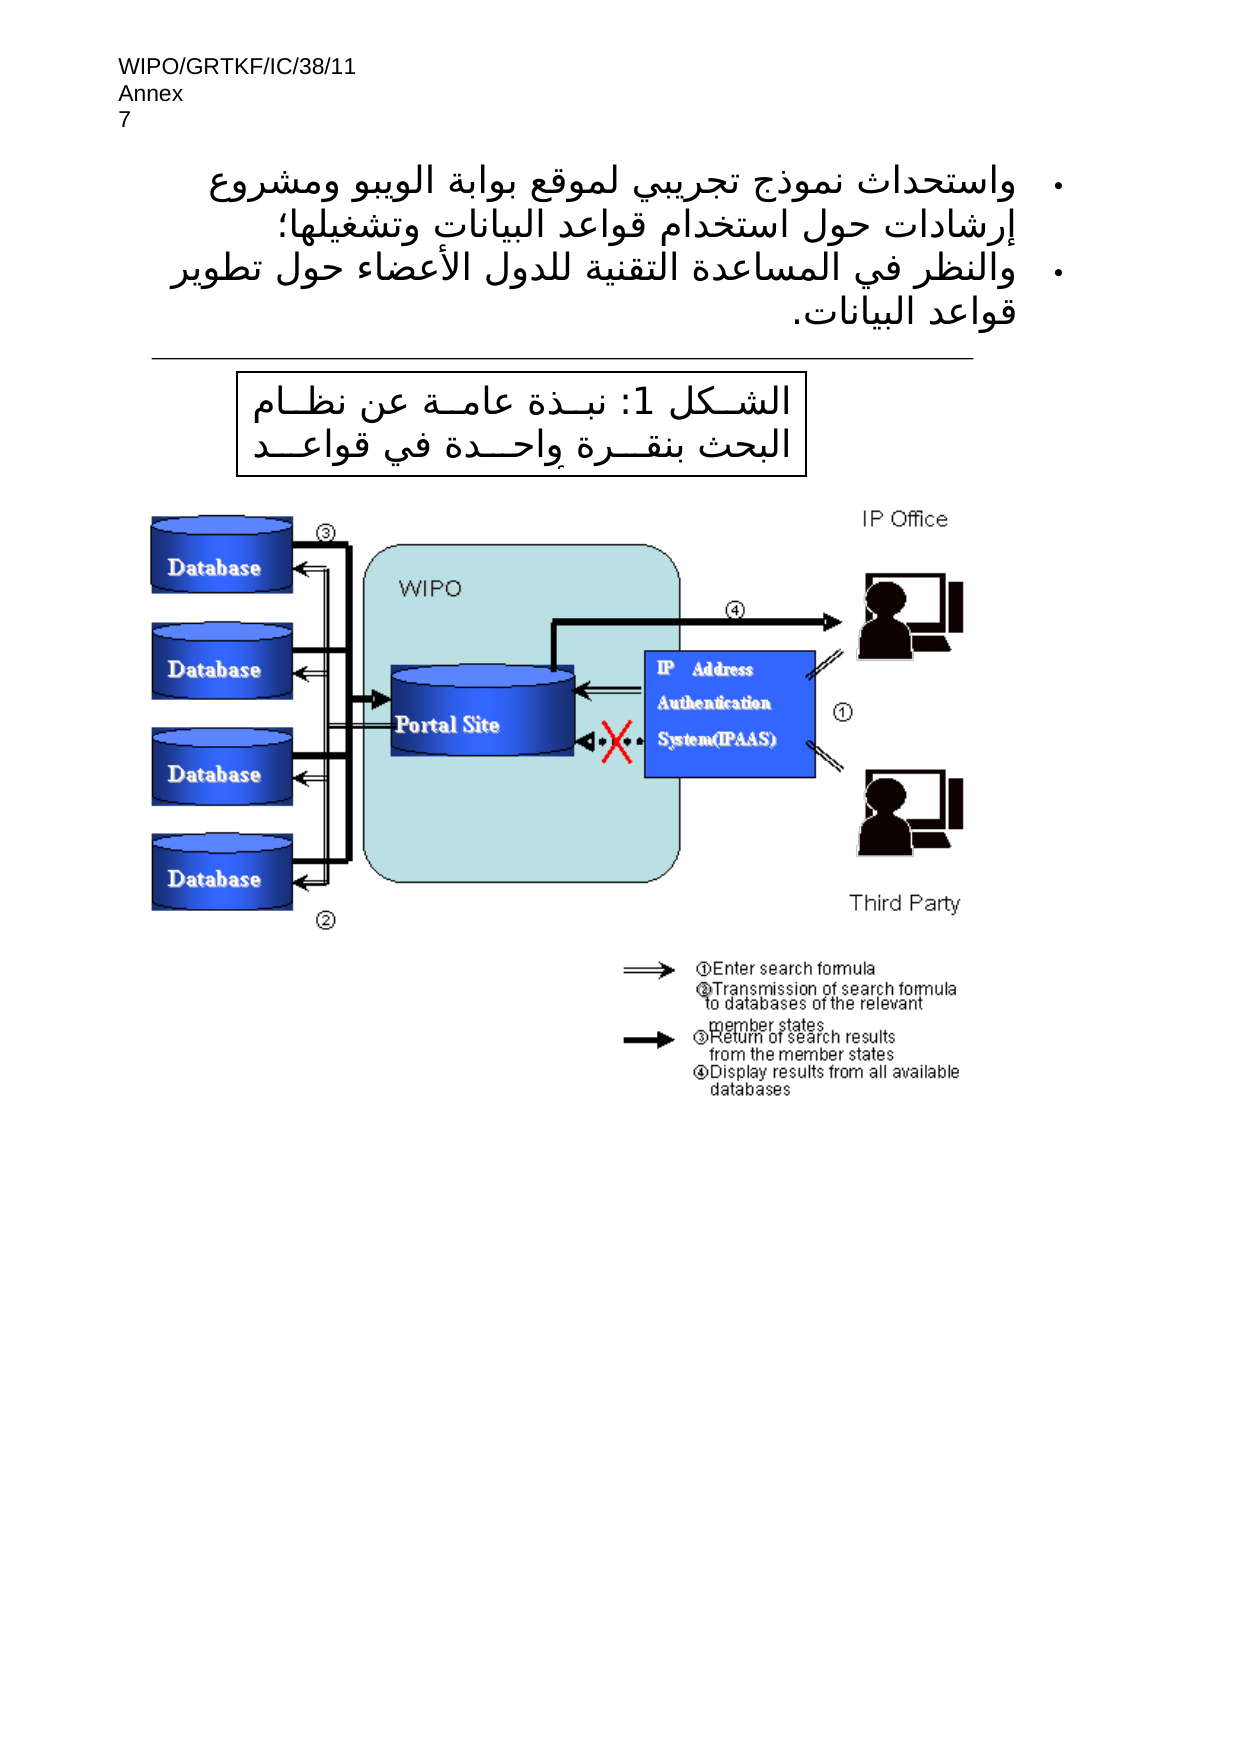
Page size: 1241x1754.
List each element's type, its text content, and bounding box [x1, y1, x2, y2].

list والنظر في المساعدة التقنية للدول الأعضاء حول تطوير قواعد البيانات. [118, 246, 1055, 333]
picture [117, 358, 1093, 1215]
list واستحداث نموذج تجريبي لموقع بوابة الويبو ومشروع إرشادات حول استخدام قواعد البيانات وتشغيلها؛ [118, 158, 1055, 246]
